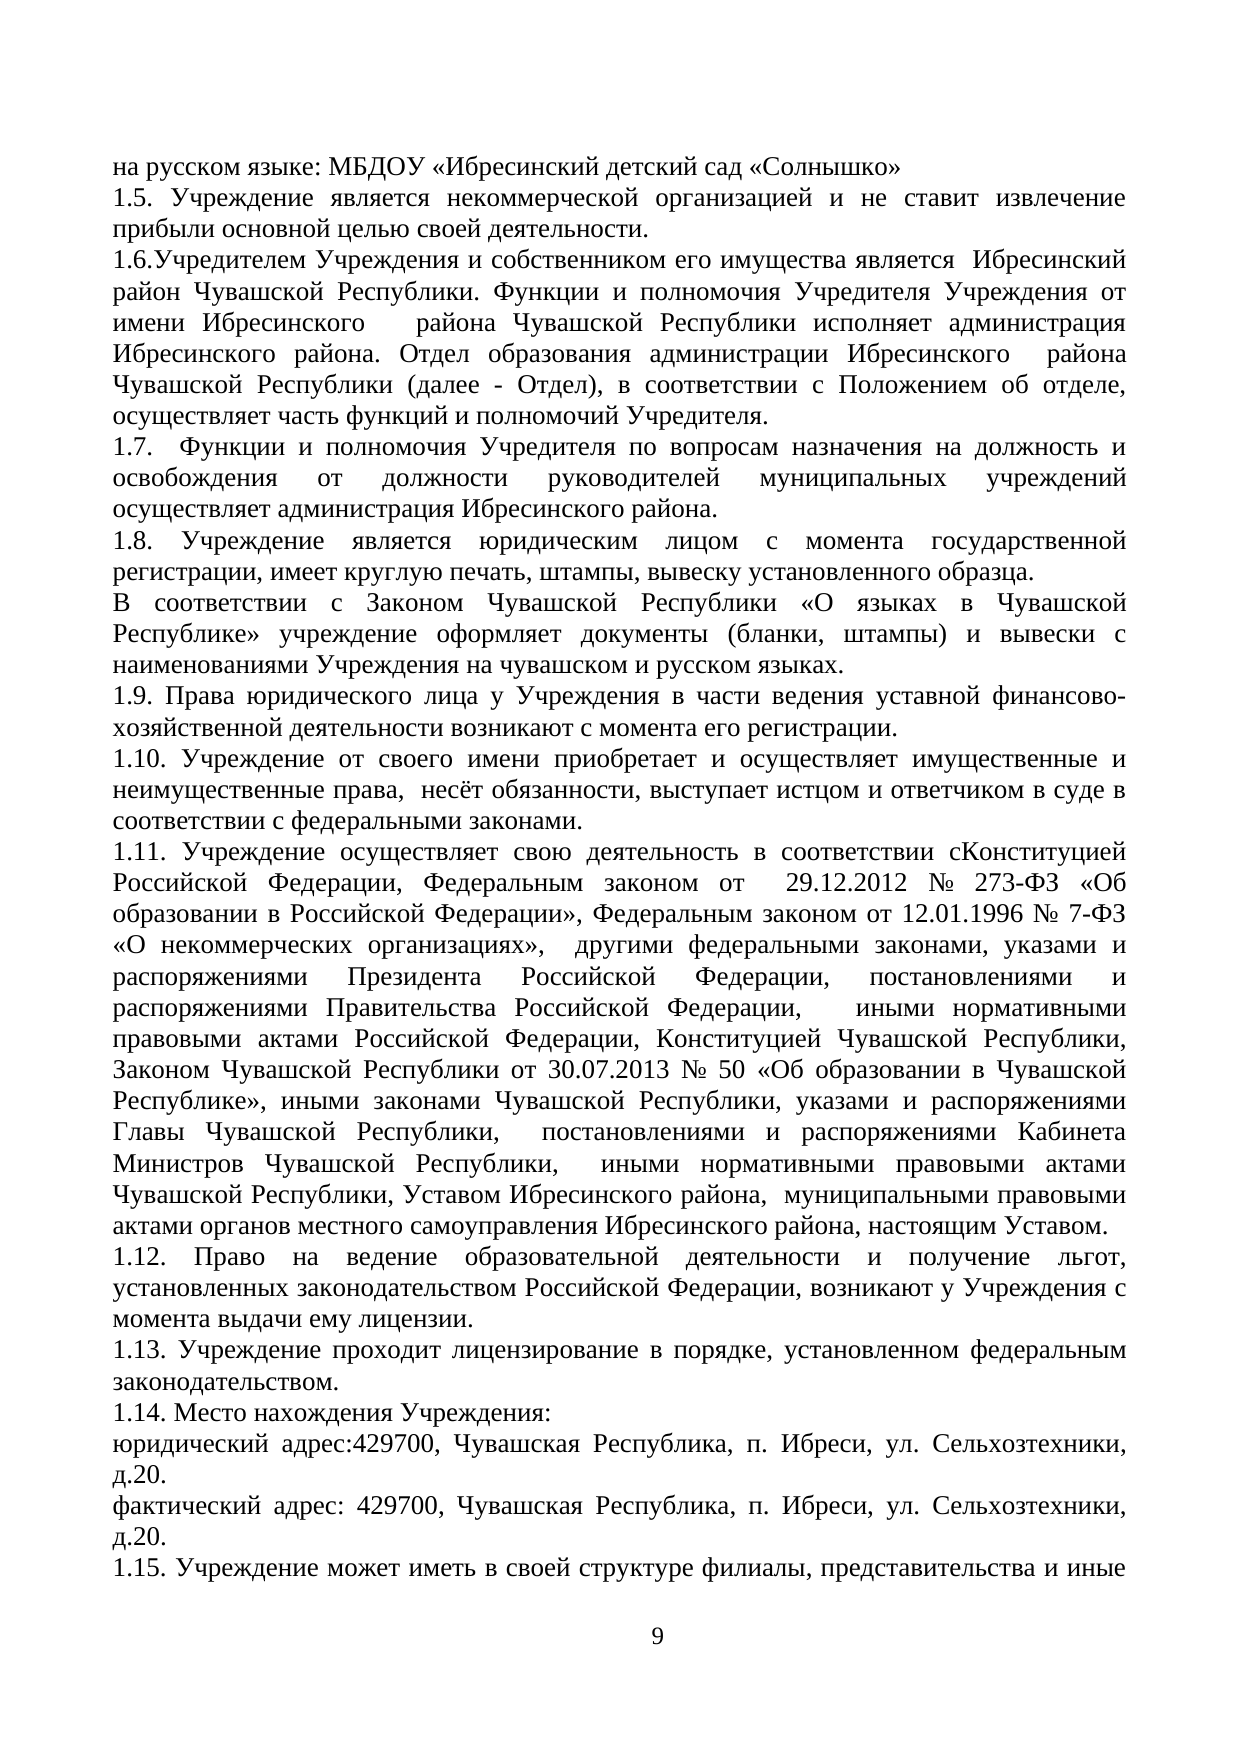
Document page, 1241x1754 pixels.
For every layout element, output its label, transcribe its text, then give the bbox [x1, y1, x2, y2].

text 1.6.Учредителем Учреждения и собственником его имущества является Ибресинский район Чувашской Республики. Функции и полномочия Учредителя Учреждения от имени Ибресинского района Чувашской Республики исполняет администрация Ибресинского района. Отдел образования администрации Ибресинского района Чувашской Республики (далее - Отдел), в соответствии с Положением об отделе, осуществляет часть функций и полномочий Учредителя. [112, 243, 1128, 430]
text 1.14. Место нахождения Учреждения: [112, 1396, 1128, 1427]
text В соответствии с Законом Чувашской Республики «О языках в Чувашской Республике» учреждение оформляет документы (бланки, штампы) и вывески с наименованиями Учреждения на чувашском и русском языках. [112, 586, 1128, 679]
text 1.10. Учреждение от своего имени приобретает и осуществляет имущественные и неимущественные права, несёт обязанности, выступает истцом и ответчиком в суде в соответствии с федеральными законами. [112, 742, 1128, 835]
text фактический адрес: 429700, Чувашская Республика, п. Ибреси, ул. Сельхозтехники, д.20. [112, 1489, 1128, 1552]
text 1.8. Учреждение является юридическим лицом с момента государственной регистрации, имеет круглую печать, штампы, вывеску установленного образца. [112, 524, 1128, 586]
text 1.11. Учреждение осуществляет свою деятельность в соответствии сКонституцией Российской Федерации, Федеральным законом от 29.12.2012 № 273-ФЗ «Об образовании в Российской Федерации», Федеральным законом от 12.01.1996 № 7-ФЗ «О некоммерческих организациях», другими федеральными законами, указами и распоряжениями Президента Российской Федерации, постановлениями и распоряжениями Правительства Российской Федерации, иными нормативными правовыми актами Российской Федерации, Конституцией Чувашской Республики, Законом Чувашской Республики от 30.07.2013 № 50 «Об образовании в Чувашской Республике», иными законами Чувашской Республики, указами и распоряжениями Главы Чувашской Республики, постановлениями и распоряжениями Кабинета Министров Чувашской Республики, иными нормативными правовыми актами Чувашской Республики, Уставом Ибресинского района, муниципальными правовыми актами органов местного самоуправления Ибресинского района, настоящим Уставом. [112, 835, 1128, 1240]
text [112, 1552, 1128, 1583]
text 1.5. Учреждение является некоммерческой организацией и не ставит извлечение прибыли основной целью своей деятельности. [112, 181, 1128, 243]
text на русском языке: МБДОУ «Ибресинский детский сад «Солнышко» [112, 150, 1128, 181]
text 1.9. Права юридического лица у Учреждения в части ведения уставной финансово-хозяйственной деятельности возникают с момента его регистрации. [112, 679, 1128, 742]
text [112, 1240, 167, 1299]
text 1.7. Функции и полномочия Учредителя по вопросам назначения на должность и освобождения от должности руководителей муниципальных учреждений осуществляет администрация Ибресинского района. [112, 430, 1128, 524]
text юридический адрес:429700, Чувашская Республика, п. Ибреси, ул. Сельхозтехники, д.20. [112, 1427, 1128, 1489]
text 1.12. Право на ведение образовательной деятельности и получение льгот, установленных законодательством Российской Федерации, возникают у Учреждения с момента выдачи ему лицензии. [112, 1300, 1128, 1333]
text 1.13. Учреждение проходит лицензирование в порядке, установленном федеральным законодательством. [112, 1333, 1128, 1396]
